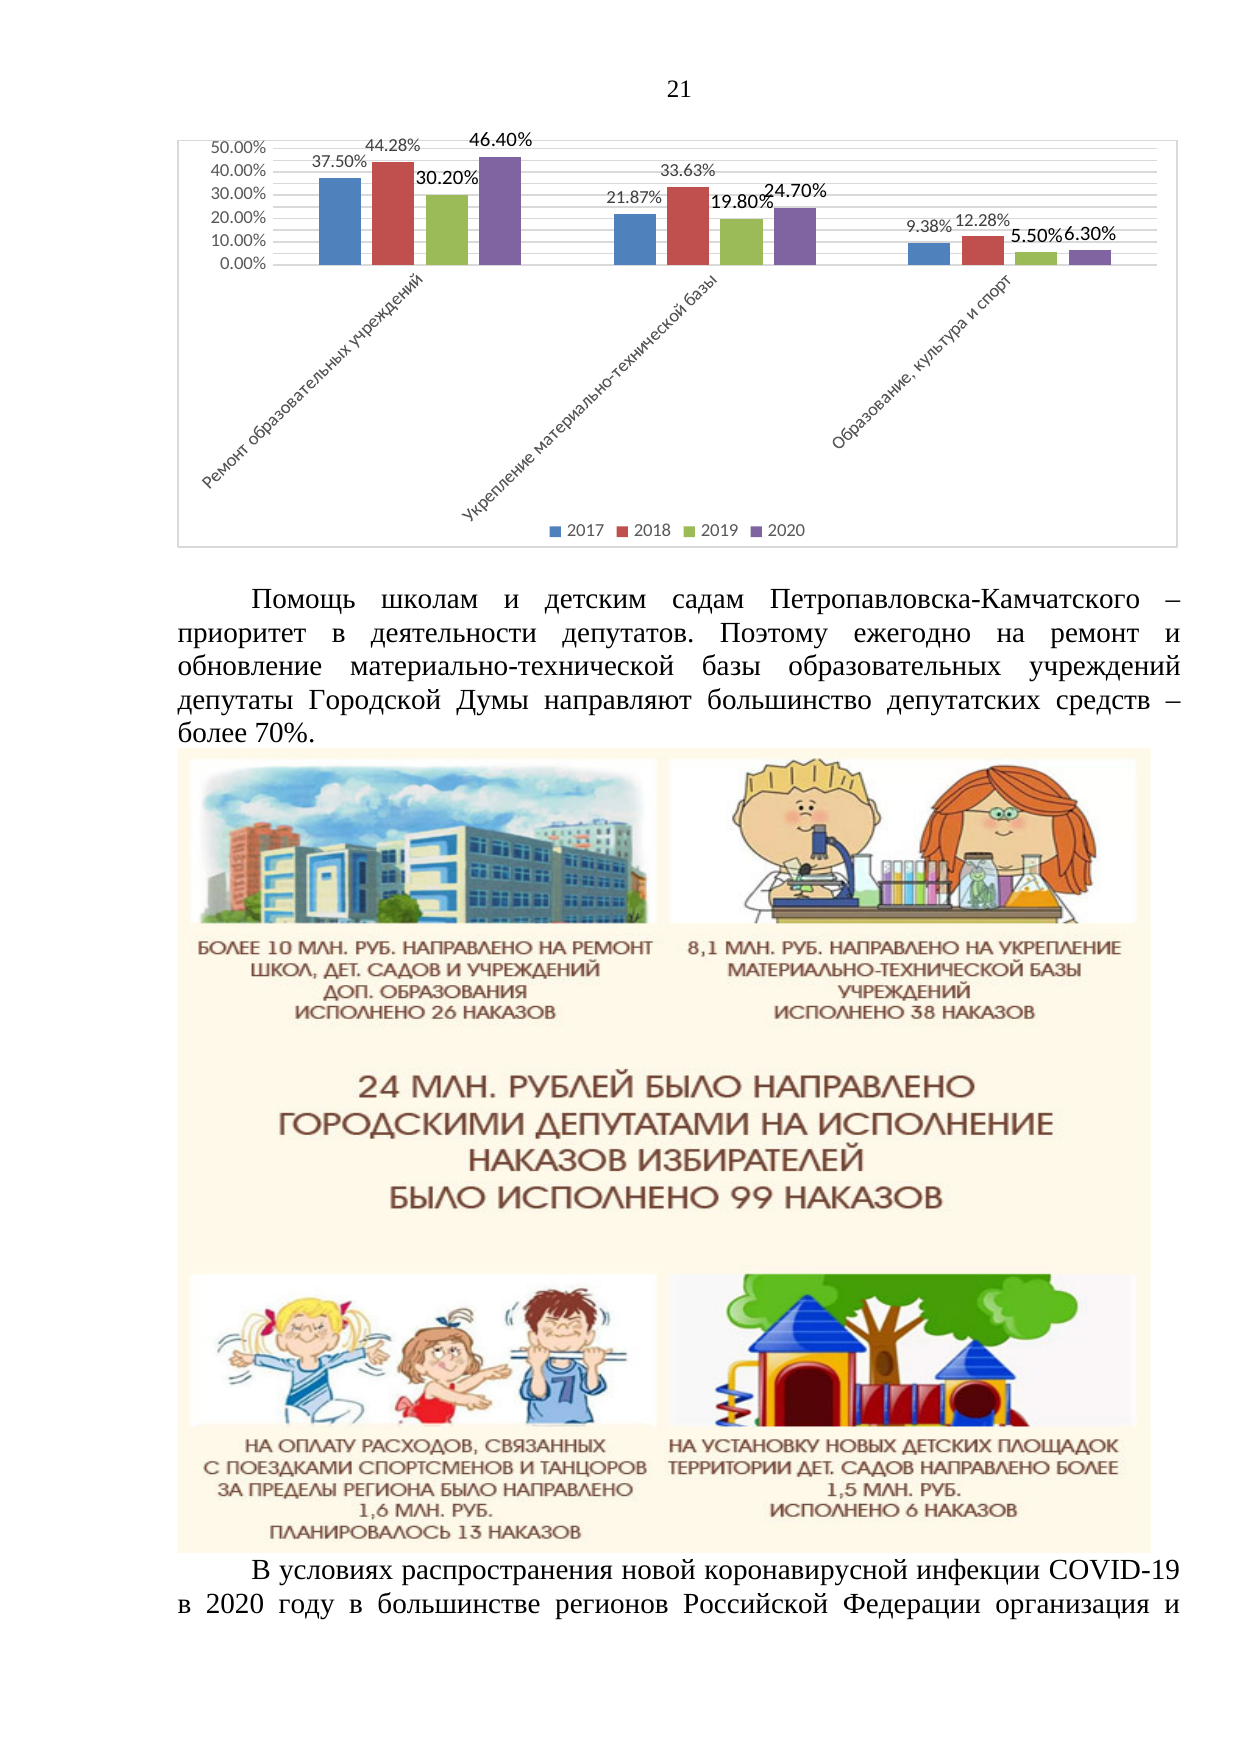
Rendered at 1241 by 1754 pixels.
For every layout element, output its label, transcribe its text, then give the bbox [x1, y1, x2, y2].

text Помощь школам и детским садам Петропавловска-Камчатского – приоритет в деятельности депутатов. Поэтому ежегодно на ремонт и обновление материально-технической базы образовательных учреждений депутаты Городской Думы направляют большинство депутатских средств – более 70%. [177, 581, 1181, 749]
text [177, 1552, 1181, 1619]
picture [177, 748, 1151, 1553]
